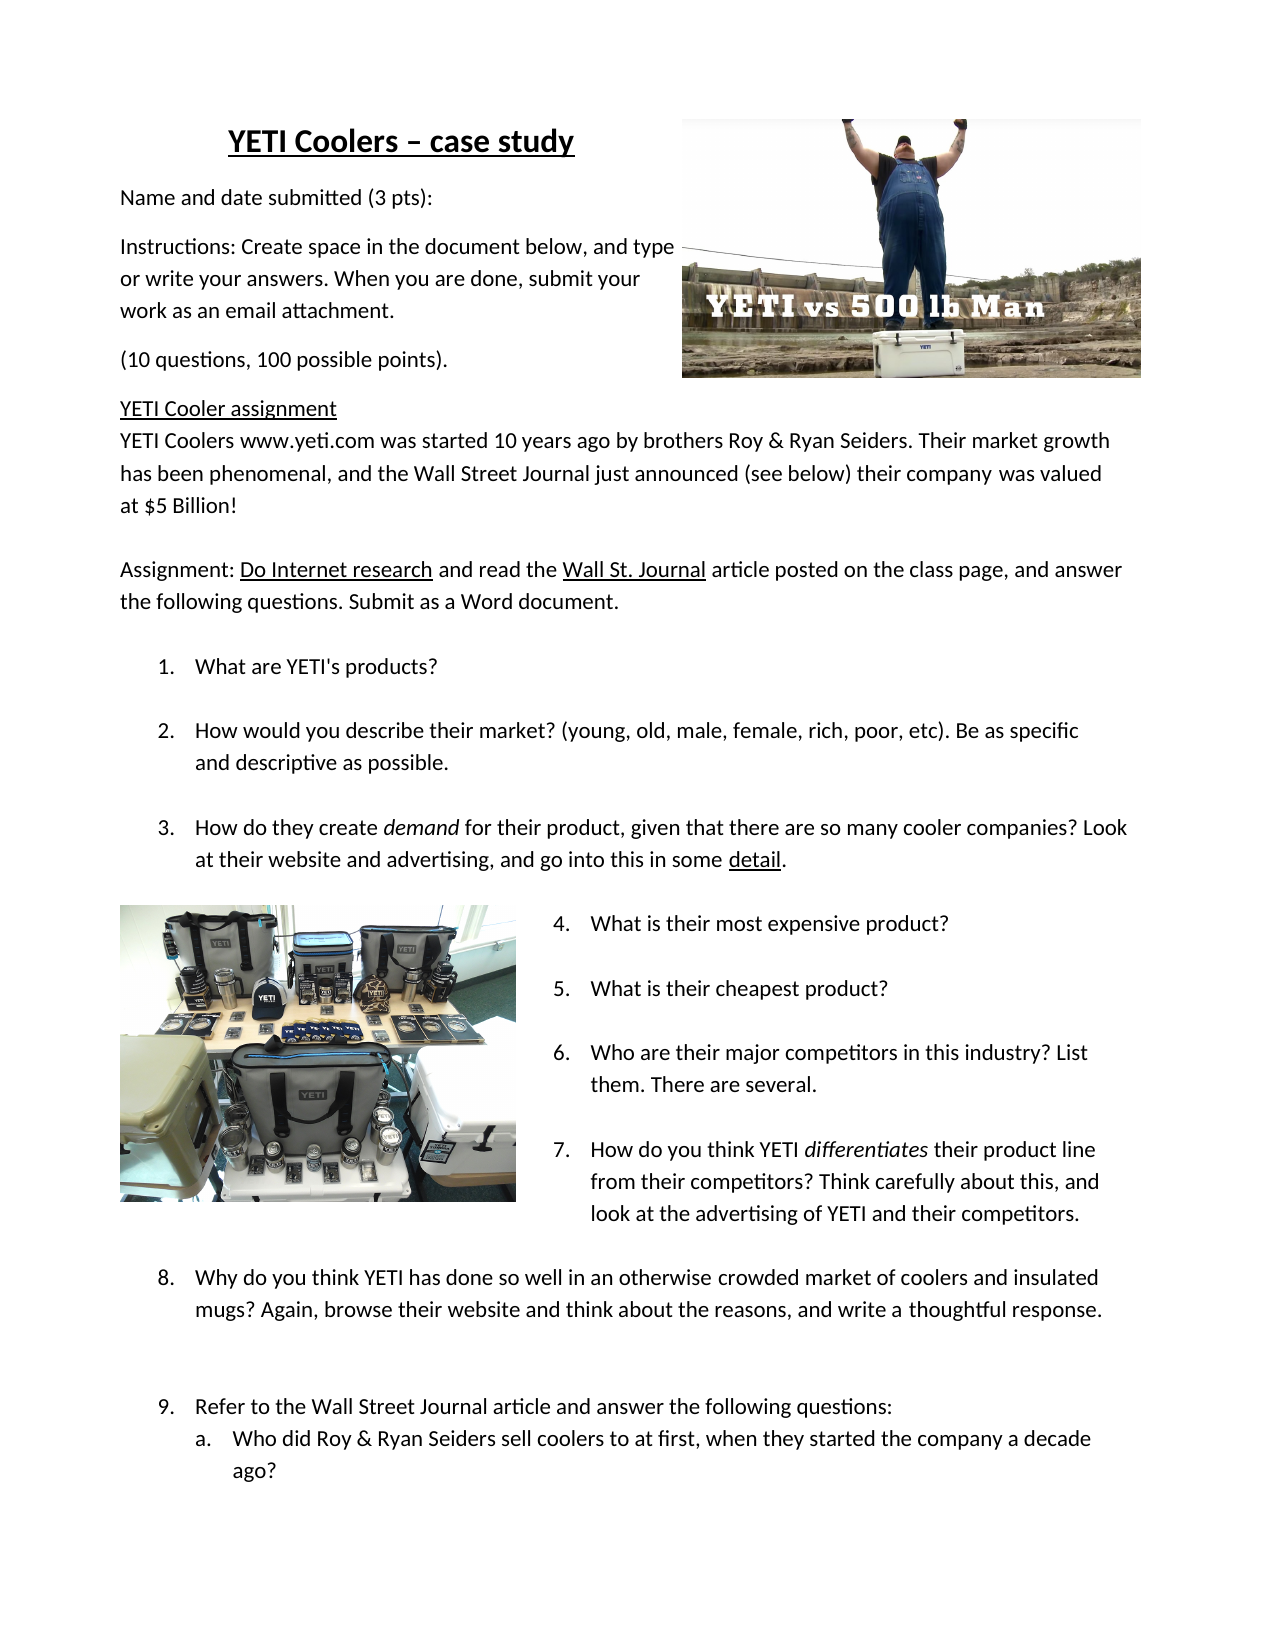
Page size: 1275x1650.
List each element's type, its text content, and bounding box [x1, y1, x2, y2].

text (10 questions, 100 possible points). [120, 346, 682, 373]
text YETI Coolers – case study [120, 120, 682, 161]
text Instructions: Create space in the document below, and type or write your answers. When you are done, submit your work as an email attachment. [120, 232, 682, 325]
list Refer to the Wall Street Journal article and answer the following questions: [157, 1392, 1140, 1420]
list How do they create demand for their product, given that there are so many cooler companies? Look at their website and advertising, and go into this in some detail. [157, 813, 1140, 873]
list Why do you think YETI has done so well in an otherwise crowded market of coolers and insulated mugs? Again, browse their website and think about the reasons, and write a thoughtful response. [157, 1263, 1140, 1324]
text YETI Cooler assignment YETI Coolers www.yeti.com was started 10 years ago by brothers Roy & Ryan Seiders. Their market growth has been phenomenal, and the Wall Street Journal just announced (see below) their company was valued at $5 Billion! [120, 394, 1140, 551]
text Assignment: Do Internet research and read the Wall St. Journal article posted on the class page, and answer the following questions. Submit as a Word document. [120, 555, 1140, 616]
list How do you think YETI differentiates their product line from their competitors? Think carefully about this, and look at the advertising of YETI and their competitors. [157, 1135, 1140, 1227]
list What are YETI's products? [157, 652, 1140, 680]
list Who are their major competitors in this industry? List them. There are several. [516, 1038, 1140, 1098]
text Name and date submitted (3 pts): [120, 183, 682, 211]
list What is their most expensive product? [516, 909, 1140, 937]
picture [120, 905, 516, 1202]
list What is their cheapest product? [516, 974, 1140, 1002]
list How would you describe their market? (young, old, male, female, rich, poor, etc). Be as specific and descriptive as possible. [157, 716, 1140, 776]
list Who did Roy & Ryan Seiders sell coolers to at first, when they started the company a decade ago? [195, 1424, 1140, 1484]
picture [682, 119, 1141, 378]
